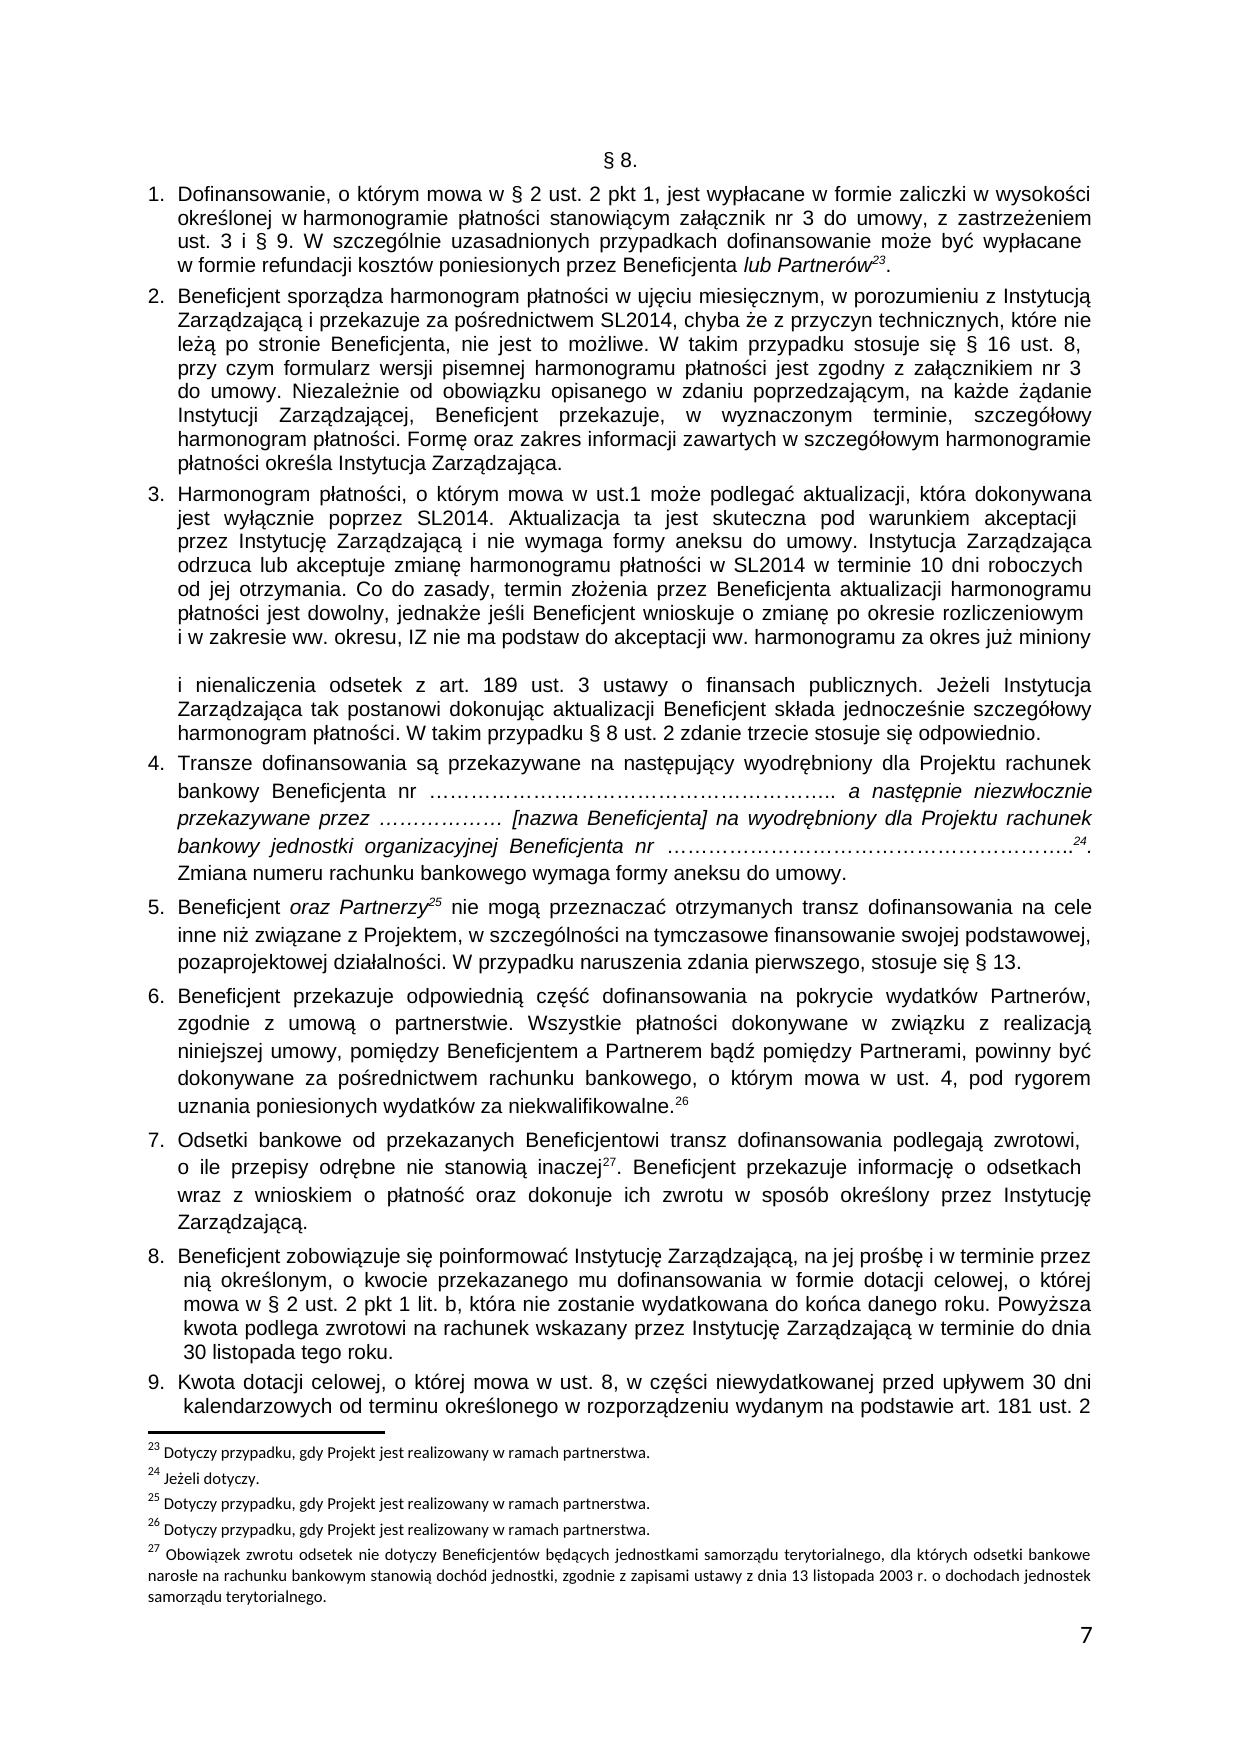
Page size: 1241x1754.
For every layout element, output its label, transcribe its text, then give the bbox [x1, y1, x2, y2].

text 7. Odsetki bankowe od przekazanych Beneficjentowi transz dofinansowania podlegają zwrotowi, o ile przepisy odrębne nie stanowią inaczej. Beneficjent przekazuje informację o odsetkach wraz z wnioskiem o płatność oraz dokonuje ich zwrotu w sposób określony przez Instytucję Zarządzającą. [148, 1127, 1092, 1234]
list Dofinansowanie, o którym mowa w § 2 ust. 2 pkt 1, jest wypłacane w formie zaliczki w wysokości określonej w harmonogramie płatności stanowiącym załącznik nr 3 do umowy, z zastrzeżeniem ust. 3 i § 9. W szczególnie uzasadnionych przypadkach dofinansowanie może być wypłacane w formie refundacji kosztów poniesionych przez Beneficjenta lub Partnerów. [148, 181, 1092, 277]
list Harmonogram płatności, o którym mowa w ust.1 może podlegać aktualizacji, która dokonywana jest wyłącznie poprzez SL2014. Aktualizacja ta jest skuteczna pod warunkiem akceptacji przez Instytucję Zarządzającą i nie wymaga formy aneksu do umowy. Instytucja Zarządzająca odrzuca lub akceptuje zmianę harmonogramu płatności w SL2014 w terminie 10 dni roboczych od jej otrzymania. Co do zasady, termin złożenia przez Beneficjenta aktualizacji harmonogramu płatności jest dowolny, jednakże jeśli Beneficjent wnioskuje o zmianę po okresie rozliczeniowym i w zakresie ww. okresu, IZ nie ma podstaw do akceptacji ww. harmonogramu za okres już miniony i nienaliczenia odsetek z art. 189 ust. 3 ustawy o finansach publicznych. Jeżeli Instytucja Zarządzająca tak postanowi dokonując aktualizacji Beneficjent składa jednocześnie szczegółowy harmonogram płatności. W takim przypadku § 8 ust. 2 zdanie trzecie stosuje się odpowiednio. [148, 481, 1092, 745]
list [148, 1370, 1092, 1418]
list Beneficjent sporządza harmonogram płatności w ujęciu miesięcznym, w porozumieniu z Instytucją Zarządzającą i przekazuje za pośrednictwem SL2014, chyba że z przyczyn technicznych, które nie leżą po stronie Beneficjenta, nie jest to możliwe. W takim przypadku stosuje się § 16 ust. 8, przy czym formularz wersji pisemnej harmonogramu płatności jest zgodny z załącznikiem nr 3 do umowy. Niezależnie od obowiązku opisanego w zdaniu poprzedzającym, na każde żądanie Instytucji Zarządzającej, Beneficjent przekazuje, w wyznaczonym terminie, szczegółowy harmonogram płatności. Formę oraz zakres informacji zawartych w szczegółowym harmonogramie płatności określa Instytucja Zarządzająca. [148, 283, 1092, 475]
text 4. Transze dofinansowania są przekazywane na następujący wyodrębniony dla Projektu rachunek bankowy Beneficjenta nr ………………………………………………….. a następnie niezwłocznie przekazywane przez ……………… [nazwa Beneficjenta] na wyodrębniony dla Projektu rachunek bankowy jednostki organizacyjnej Beneficjenta nr …………………………………………………... Zmiana numeru rachunku bankowego wymaga formy aneksu do umowy. [148, 751, 1092, 885]
text § 8. [148, 148, 1092, 172]
text 5. Beneficjent oraz Partnerzy nie mogą przeznaczać otrzymanych transz dofinansowania na cele inne niż związane z Projektem, w szczególności na tymczasowe finansowanie swojej podstawowej, pozaprojektowej działalności. W przypadku naruszenia zdania pierwszego, stosuje się § 13. [148, 895, 1092, 974]
list Beneficjent zobowiązuje się poinformować Instytucję Zarządzającą, na jej prośbę i w terminie przez nią określonym, o kwocie przekazanego mu dofinansowania w formie dotacji celowej, o której mowa w § 2 ust. 2 pkt 1 lit. b, która nie zostanie wydatkowana do końca danego roku. Powyższa kwota podlega zwrotowi na rachunek wskazany przez Instytucję Zarządzającą w terminie do dnia 30 listopada tego roku. [148, 1244, 1092, 1363]
text 6. Beneficjent przekazuje odpowiednią część dofinansowania na pokrycie wydatków Partnerów, zgodnie z umową o partnerstwie. Wszystkie płatności dokonywane w związku z realizacją niniejszej umowy, pomiędzy Beneficjentem a Partnerem bądź pomiędzy Partnerami, powinny być dokonywane za pośrednictwem rachunku bankowego, o którym mowa w ust. 4, pod rygorem uznania poniesionych wydatków za niekwalifikowalne. [148, 984, 1092, 1118]
